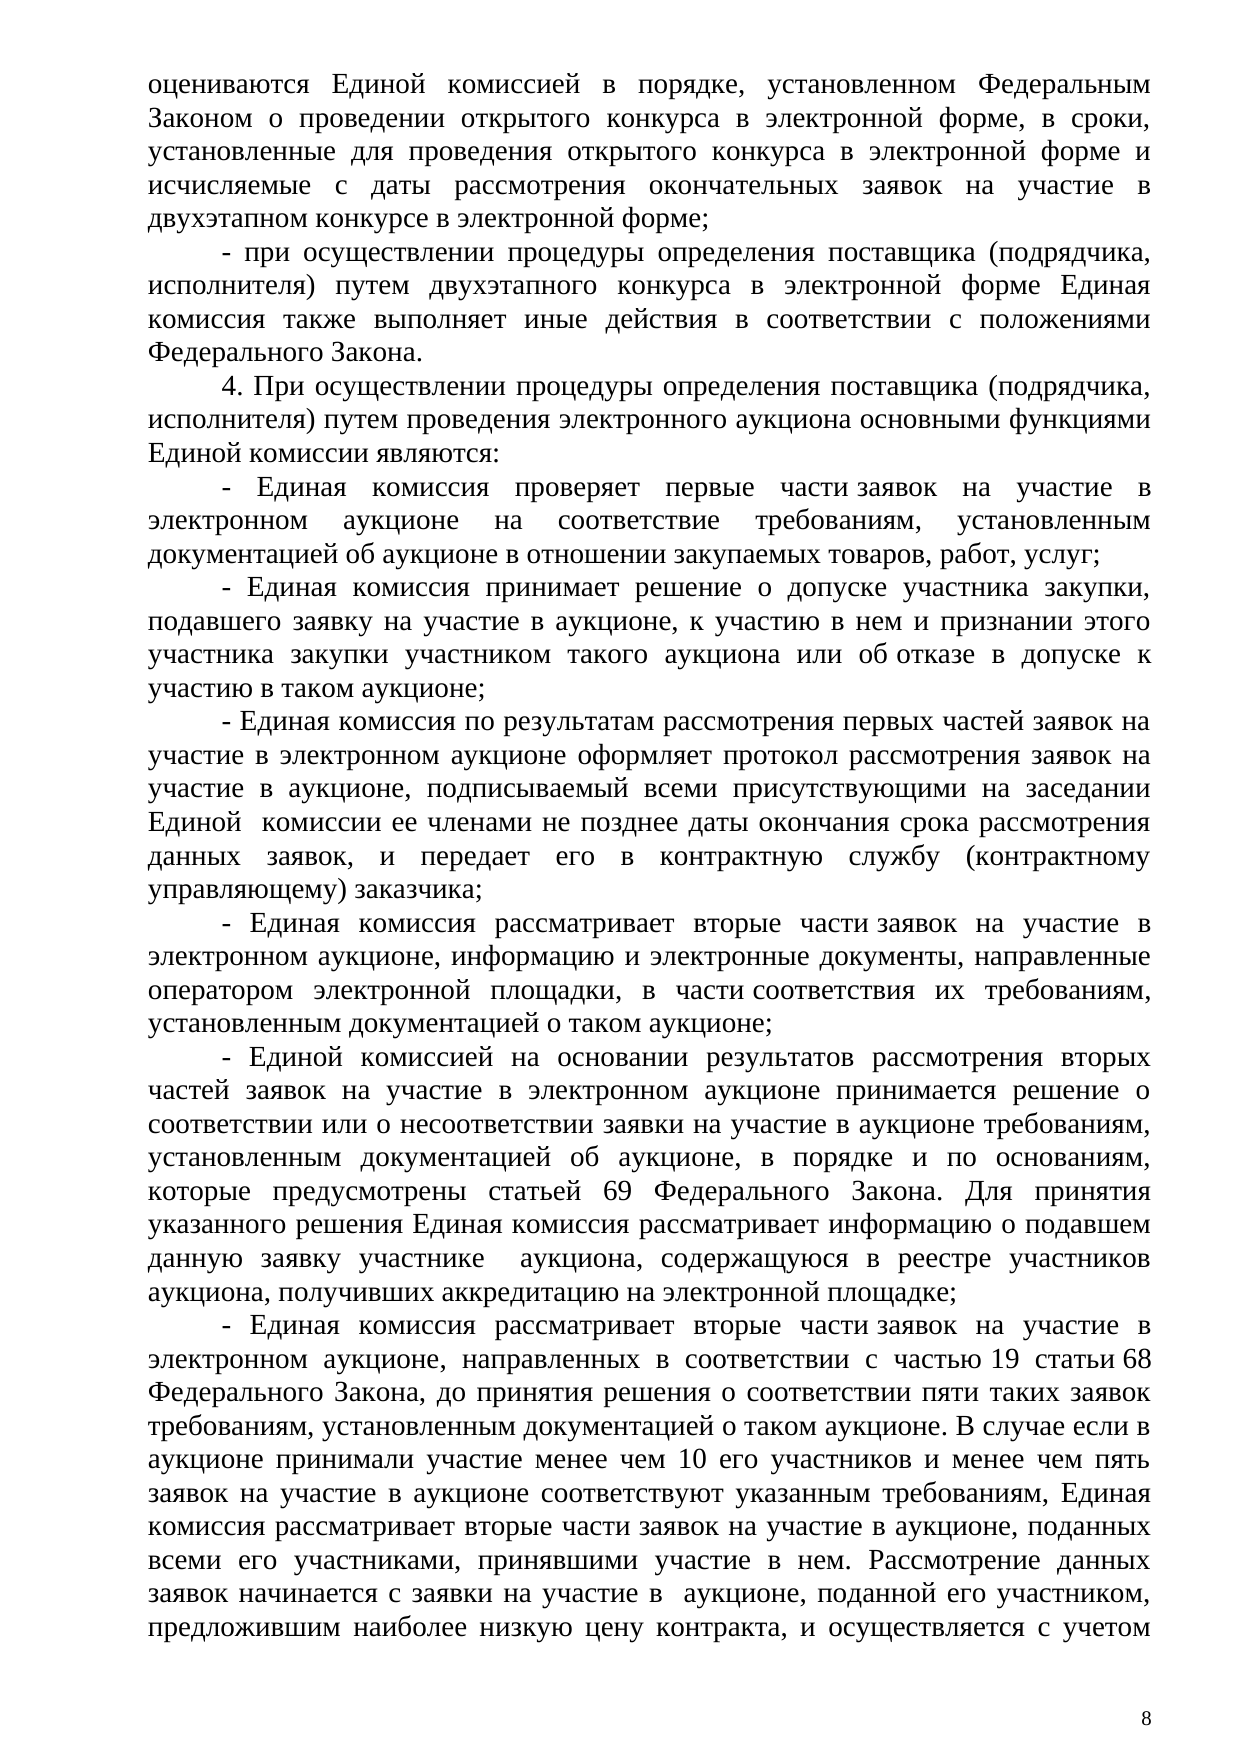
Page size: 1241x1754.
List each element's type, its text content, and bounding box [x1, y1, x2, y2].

text - Единая комиссия принимает решение о допуске участника закупки, подавшего заявку на участие в аукционе, к участию в нем и признании этого участника закупки участником такого аукциона или об отказе в допуске к участию в таком аукционе; [148, 569, 1152, 703]
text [148, 1307, 1152, 1643]
text - Единой комиссией на основании результатов рассмотрения вторых частей заявок на участие в электронном аукционе принимается решение о соответствии или о несоответствии заявки на участие в аукционе требованиям, установленным документацией об аукционе, в порядке и по основаниям, которые предусмотрены статьей 69 Федерального Закона. Для принятия указанного решения Единая комиссия рассматривает информацию о подавшем данную заявку участнике аукциона, содержащуюся в реестре участников аукциона, получивших аккредитацию на электронной площадке; [148, 1039, 1152, 1307]
text - Единая комиссия по результатам рассмотрения первых частей заявок на участие в электронном аукционе оформляет протокол рассмотрения заявок на участие в аукционе, подписываемый всеми присутствующими на заседании Единой комиссии ее членами не позднее даты окончания срока рассмотрения данных заявок, и передает его в контрактную службу (контрактному управляющему) заказчика; [148, 703, 1152, 905]
text 4. При осуществлении процедуры определения поставщика (подрядчика, исполнителя) путем проведения электронного аукциона основными функциями Единой комиссии являются: [148, 368, 1152, 469]
text - Единая комиссия проверяет первые части заявок на участие в электронном аукционе на соответствие требованиям, установленным документацией об аукционе в отношении закупаемых товаров, работ, услуг; [148, 469, 1152, 569]
text - Единая комиссия рассматривает вторые части заявок на участие в электронном аукционе, информацию и электронные документы, направленные оператором электронной площадки, в части соответствия их требованиям, установленным документацией о таком аукционе; [148, 905, 1152, 1039]
text - при осуществлении процедуры определения поставщика (подрядчика, исполнителя) путем двухэтапного конкурса в электронной форме Единая комиссия также выполняет иные действия в соответствии с положениями Федерального Закона. [148, 234, 1152, 368]
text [148, 66, 1152, 234]
